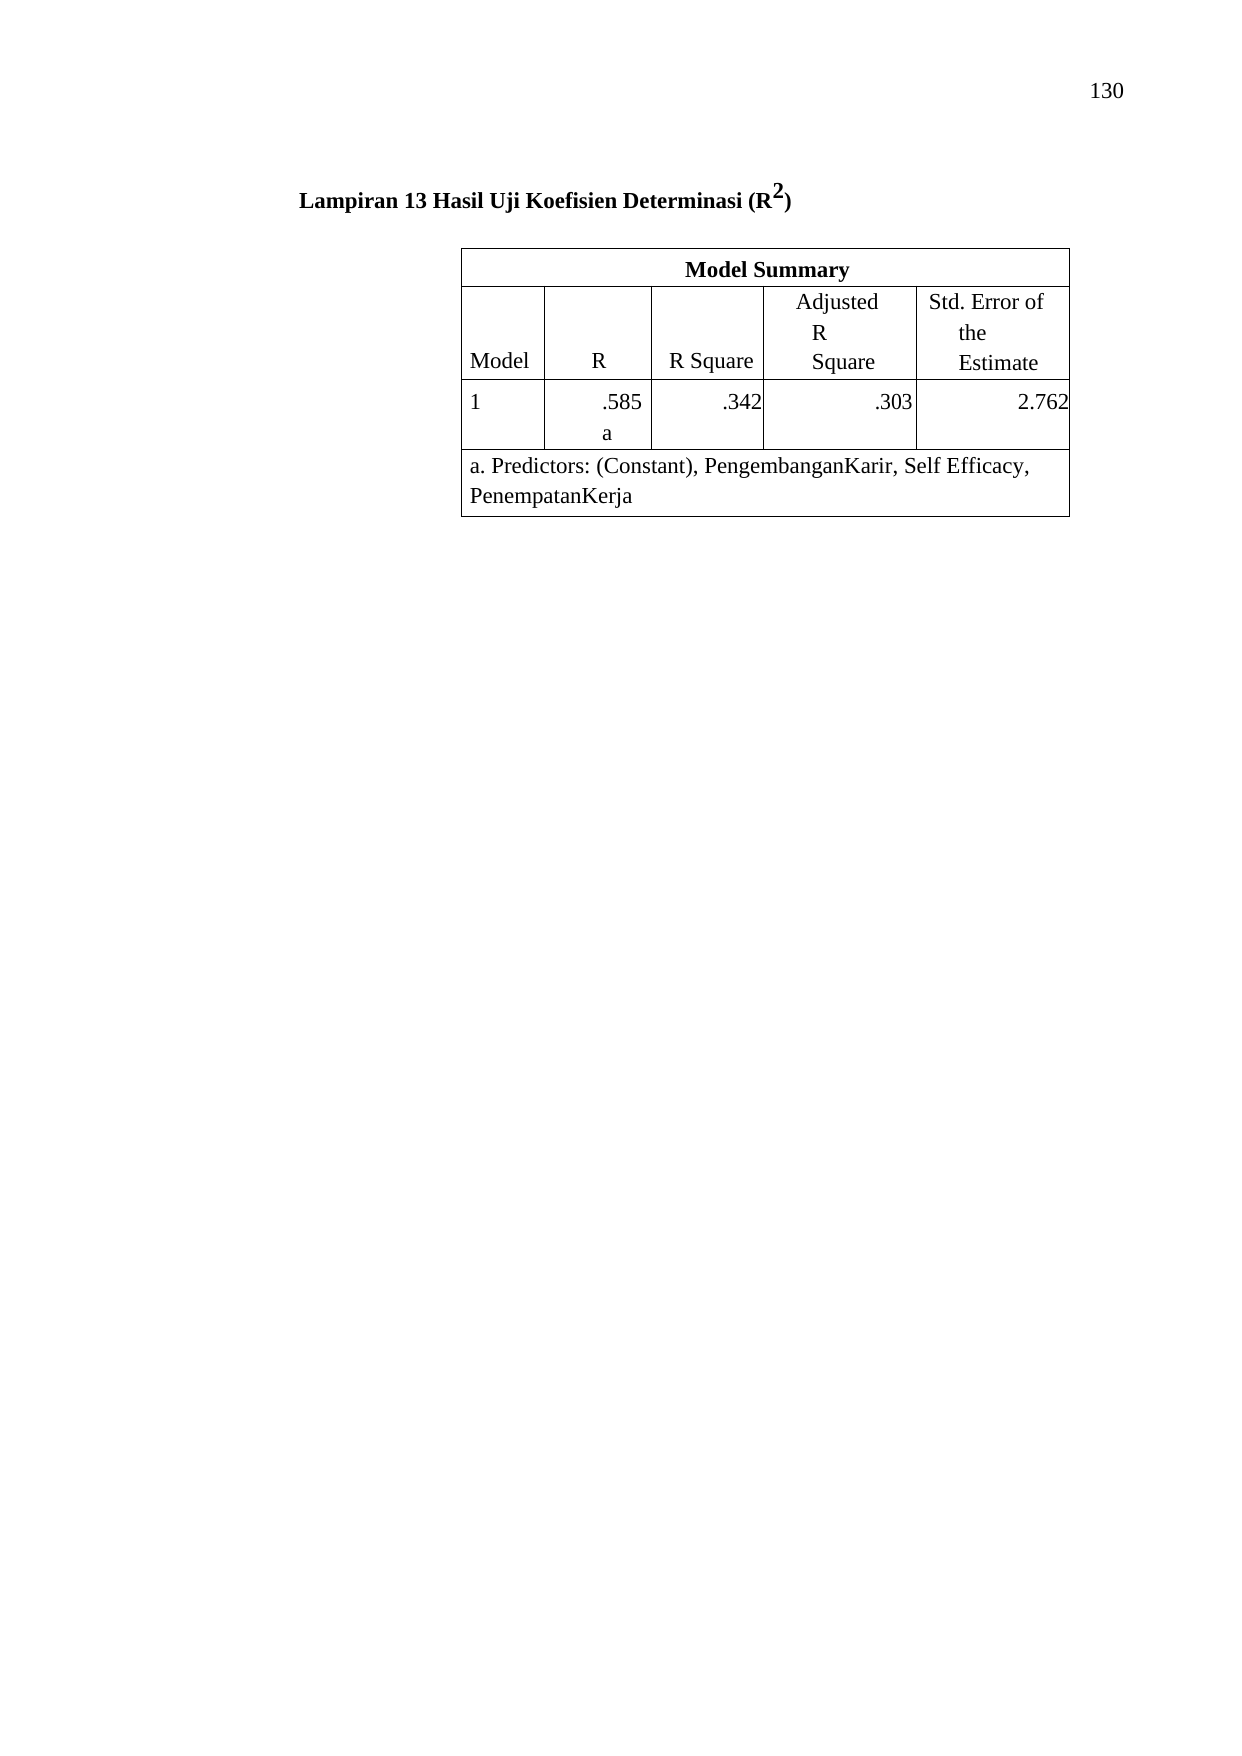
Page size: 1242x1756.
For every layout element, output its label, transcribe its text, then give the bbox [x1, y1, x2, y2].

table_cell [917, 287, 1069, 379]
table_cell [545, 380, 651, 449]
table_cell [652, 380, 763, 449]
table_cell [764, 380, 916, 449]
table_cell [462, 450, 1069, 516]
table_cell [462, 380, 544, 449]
text Lampiran 13 Hasil Uji Koefisien Determinasi (R2) [299, 177, 1123, 213]
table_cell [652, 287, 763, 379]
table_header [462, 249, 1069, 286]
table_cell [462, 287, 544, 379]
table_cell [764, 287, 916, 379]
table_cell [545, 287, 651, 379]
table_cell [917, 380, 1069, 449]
